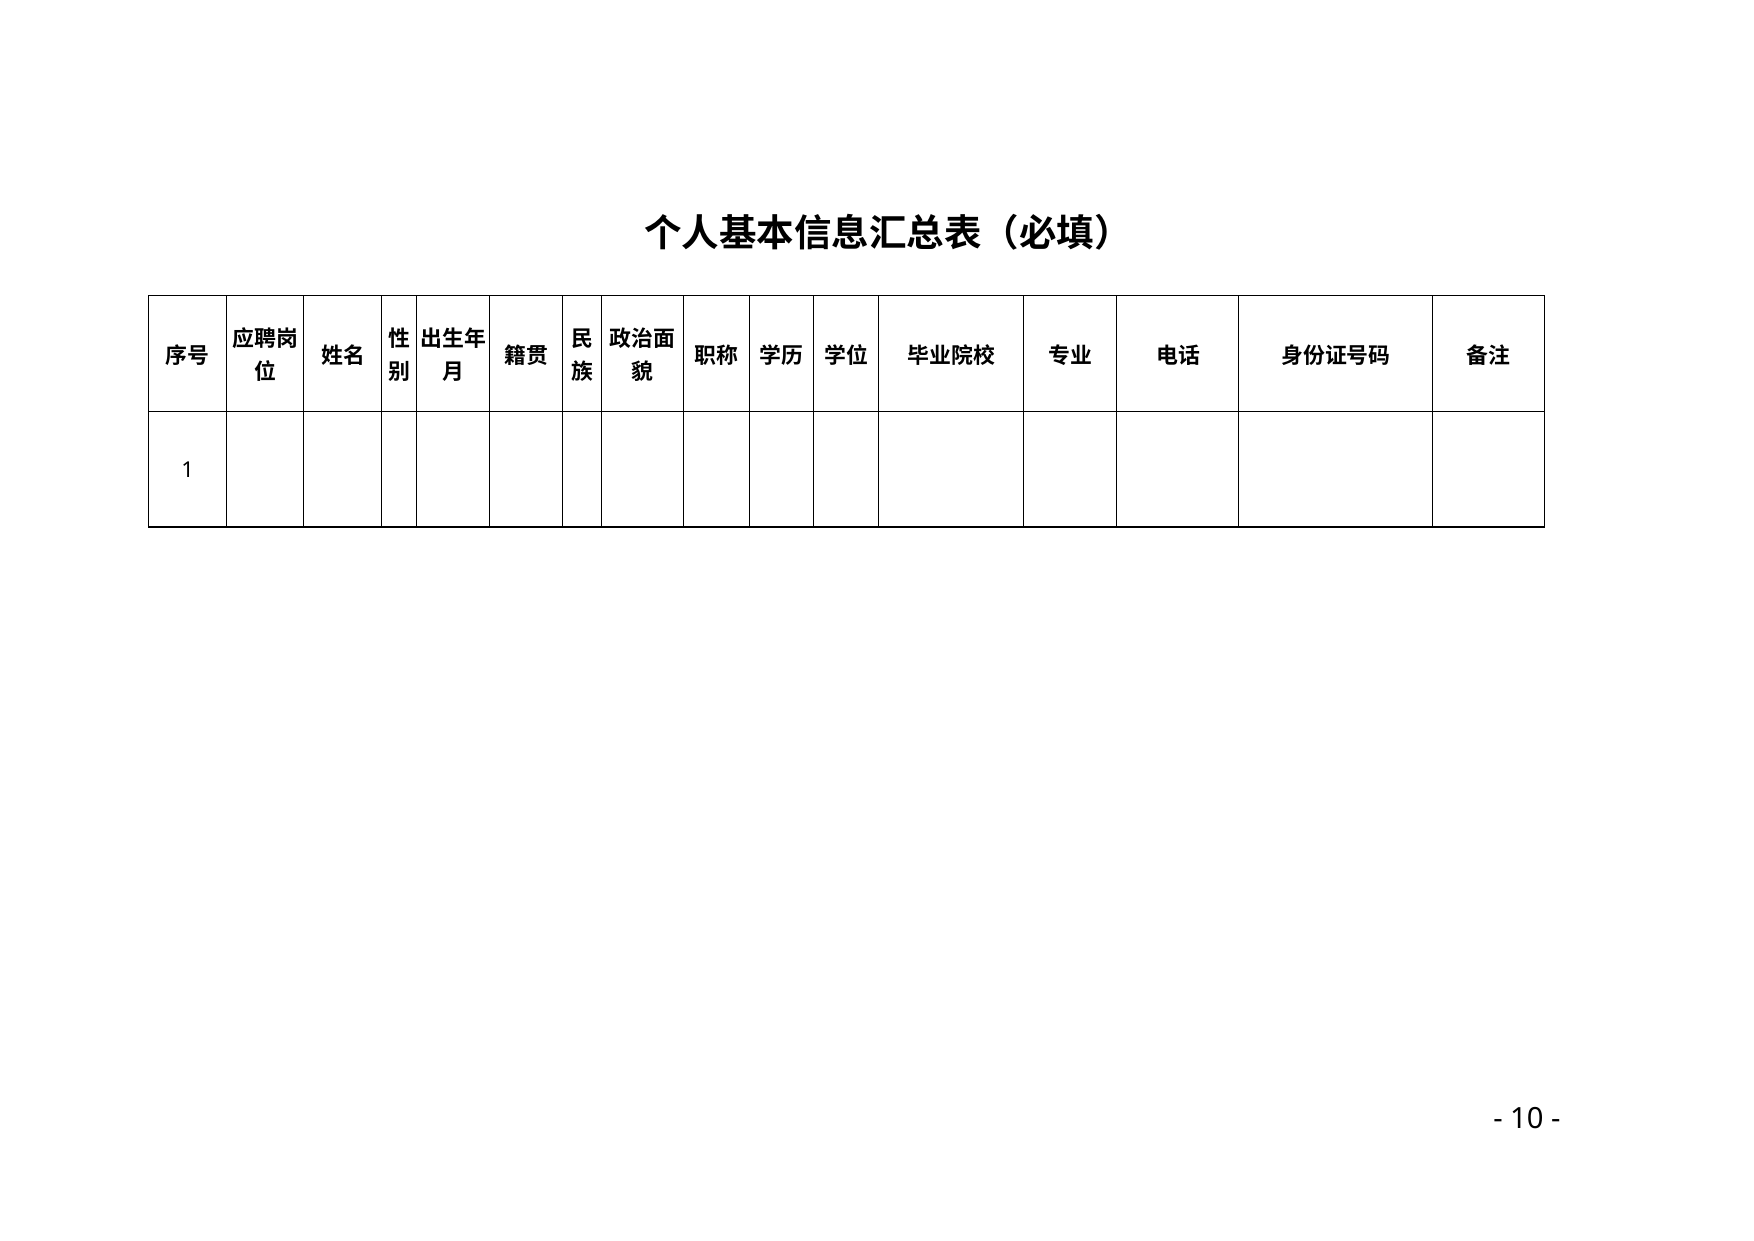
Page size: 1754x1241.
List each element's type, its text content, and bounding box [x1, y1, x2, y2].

table_cell 1 [149, 412, 226, 526]
table_cell [1024, 412, 1116, 526]
table_header 民族 [563, 296, 601, 411]
table_cell [563, 412, 601, 526]
table_header 政治面貌 [602, 296, 683, 411]
table_header 籍贯 [490, 296, 562, 411]
table_cell [602, 412, 683, 526]
table_header 序号 [149, 296, 226, 411]
table_header 姓名 [304, 296, 381, 411]
table_cell [227, 412, 303, 526]
table_cell [684, 412, 749, 526]
table_cell [814, 412, 878, 526]
table_cell [750, 412, 813, 526]
table_header 职称 [684, 296, 749, 411]
table_cell [417, 412, 489, 526]
table_header 备注 [1433, 296, 1544, 411]
table_header 电话 [1117, 296, 1238, 411]
table_cell [879, 412, 1023, 526]
text 个人基本信息汇总表（必填） [172, 198, 1604, 263]
table_header 学历 [750, 296, 813, 411]
table_header 性别 [382, 296, 416, 411]
table_cell [382, 412, 416, 526]
table_header 应聘岗位 [227, 296, 303, 411]
table_header 身份证号码 [1239, 296, 1432, 411]
table_header 专业 [1024, 296, 1116, 411]
table_cell [304, 412, 381, 526]
table_cell [1433, 412, 1544, 526]
table_cell [1239, 412, 1432, 526]
table_header 毕业院校 [879, 296, 1023, 411]
table_header 学位 [814, 296, 878, 411]
table_header 出生年月 [417, 296, 489, 411]
table_cell [490, 412, 562, 526]
table_cell [1117, 412, 1238, 526]
